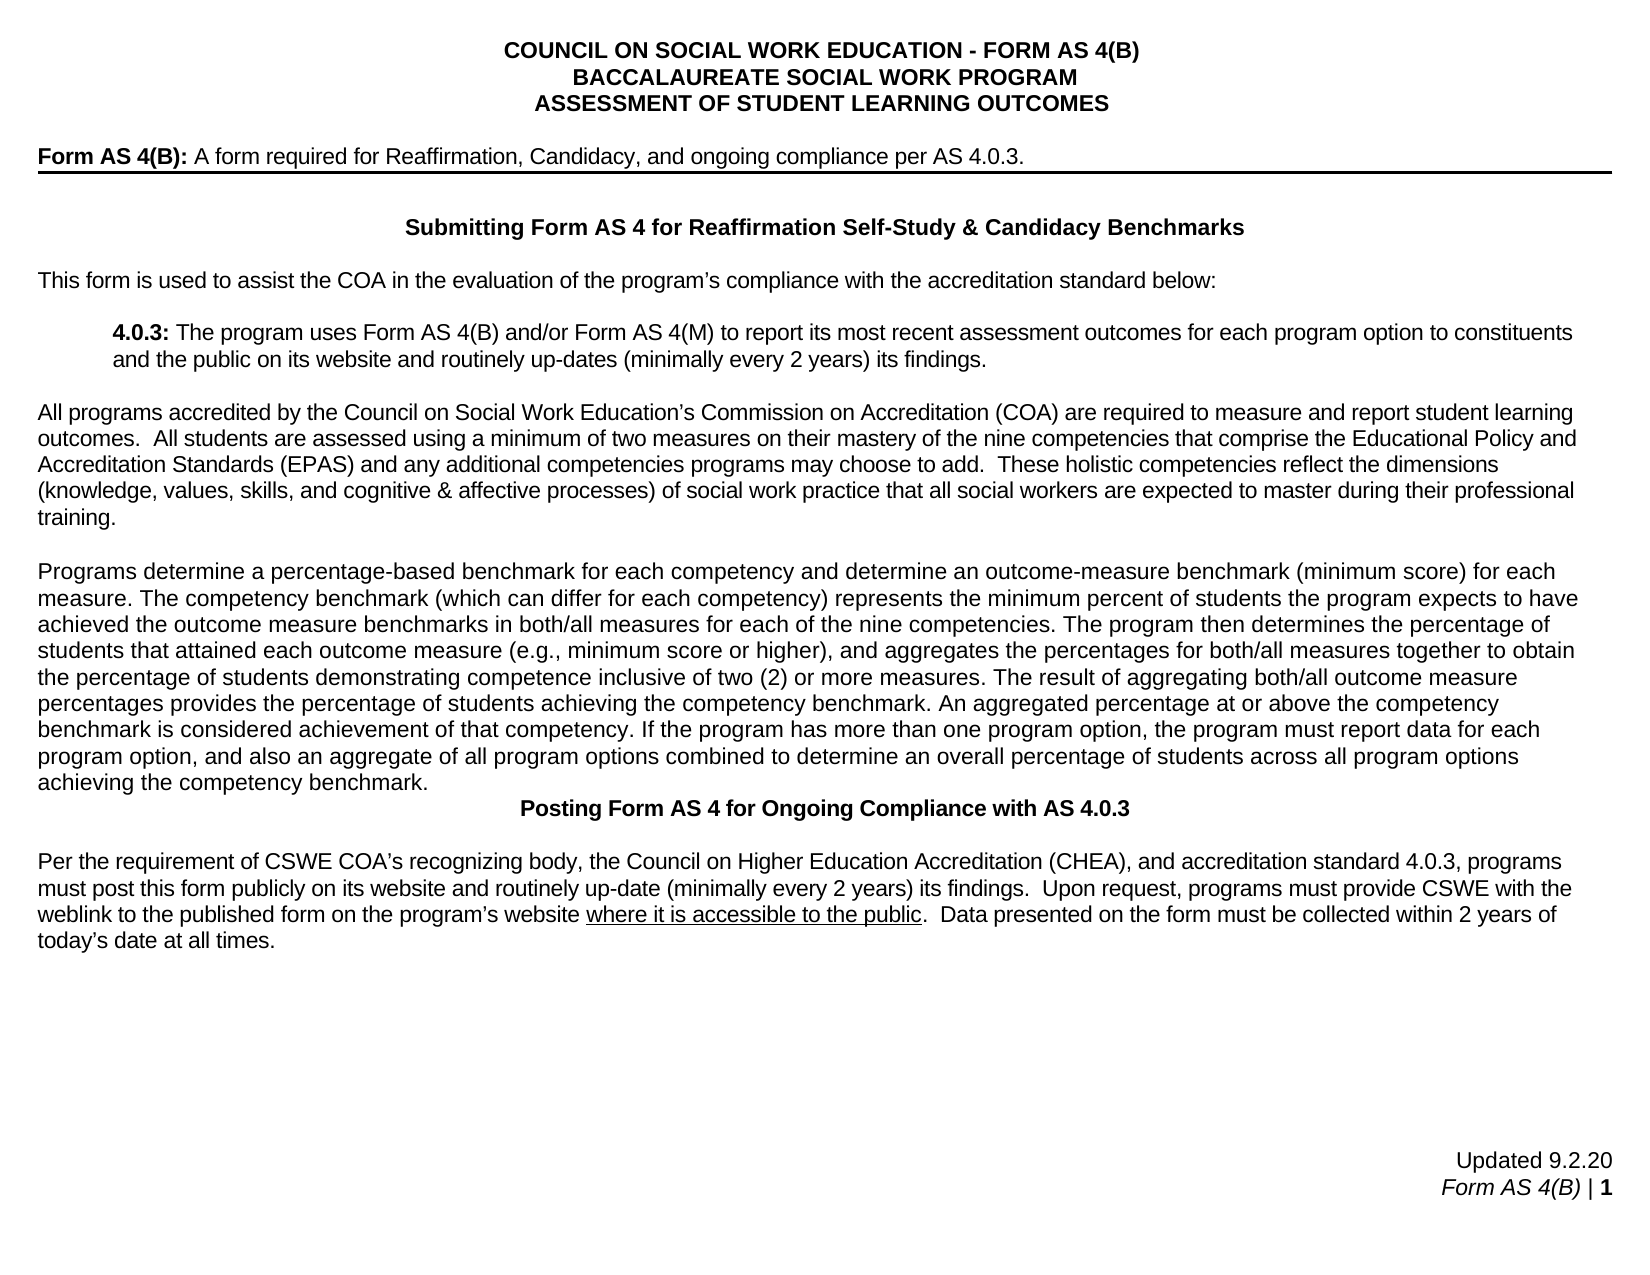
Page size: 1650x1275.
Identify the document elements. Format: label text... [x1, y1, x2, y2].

text 4.0.3: The program uses Form AS 4(B) and/or Form AS 4(M) to report its most recent assessment outcomes for each program option to constituents and the public on its website and routinely up-dates (minimally every 2 years) its findings. [112, 319, 1612, 372]
text This form is used to assist the COA in the evaluation of the program’s compliance with the accreditation standard below: [37, 267, 1612, 293]
text COUNCIL ON SOCIAL WORK EDUCATION - FORM AS 4(B) [37, 37, 1612, 64]
text All programs accredited by the Council on Social Work Education’s Commission on Accreditation (COA) are required to measure and report student learning outcomes. All students are assessed using a minimum of two measures on their mastery of the nine competencies that comprise the Educational Policy and Accreditation Standards (EPAS) and any additional competencies programs may choose to add. These holistic competencies reflect the dimensions (knowledge, values, skills, and cognitive & affective processes) of social work practice that all social workers are expected to master during their professional training. [37, 398, 1612, 530]
text Per the requirement of CSWE COA’s recognizing body, the Council on Higher Education Accreditation (CHEA), and accreditation standard 4.0.3, programs must post this form publicly on its website and routinely up-date (minimally every 2 years) its findings. Upon request, programs must provide CSWE with the weblink to the published form on the program’s website where it is accessible to the public. Data presented on the form must be collected within 2 years of today’s date at all times. [37, 848, 1612, 953]
text BACCALAUREATE SOCIAL WORK PROGRAM [37, 64, 1612, 90]
text Programs determine a percentage-based benchmark for each competency and determine an outcome-measure benchmark (minimum score) for each measure. The competency benchmark (which can differ for each competency) represents the minimum percent of students the program expects to have achieved the outcome measure benchmarks in both/all measures for each of the nine competencies. The program then determines the percentage of students that attained each outcome measure (e.g., minimum score or higher), and aggregates the percentages for both/all measures together to obtain the percentage of students demonstrating competence inclusive of two (2) or more measures. The result of aggregating both/all outcome measure percentages provides the percentage of students achieving the competency benchmark. An aggregated percentage at or above the competency benchmark is considered achievement of that competency. If the program has more than one program option, the program must report data for each program option, and also an aggregate of all program options combined to determine an overall percentage of students across all program options achieving the competency benchmark. [37, 530, 1612, 795]
text Form AS 4(B): A form required for Reaffirmation, Candidacy, and ongoing compliance per AS 4.0.3. [37, 143, 1612, 174]
text ASSESSMENT OF STUDENT LEARNING OUTCOMES [37, 90, 1612, 117]
text Submitting Form AS 4 for Reaffirmation Self-Study & Candidacy Benchmarks [37, 214, 1612, 240]
text Posting Form AS 4 for Ongoing Compliance with AS 4.0.3 [37, 795, 1612, 822]
